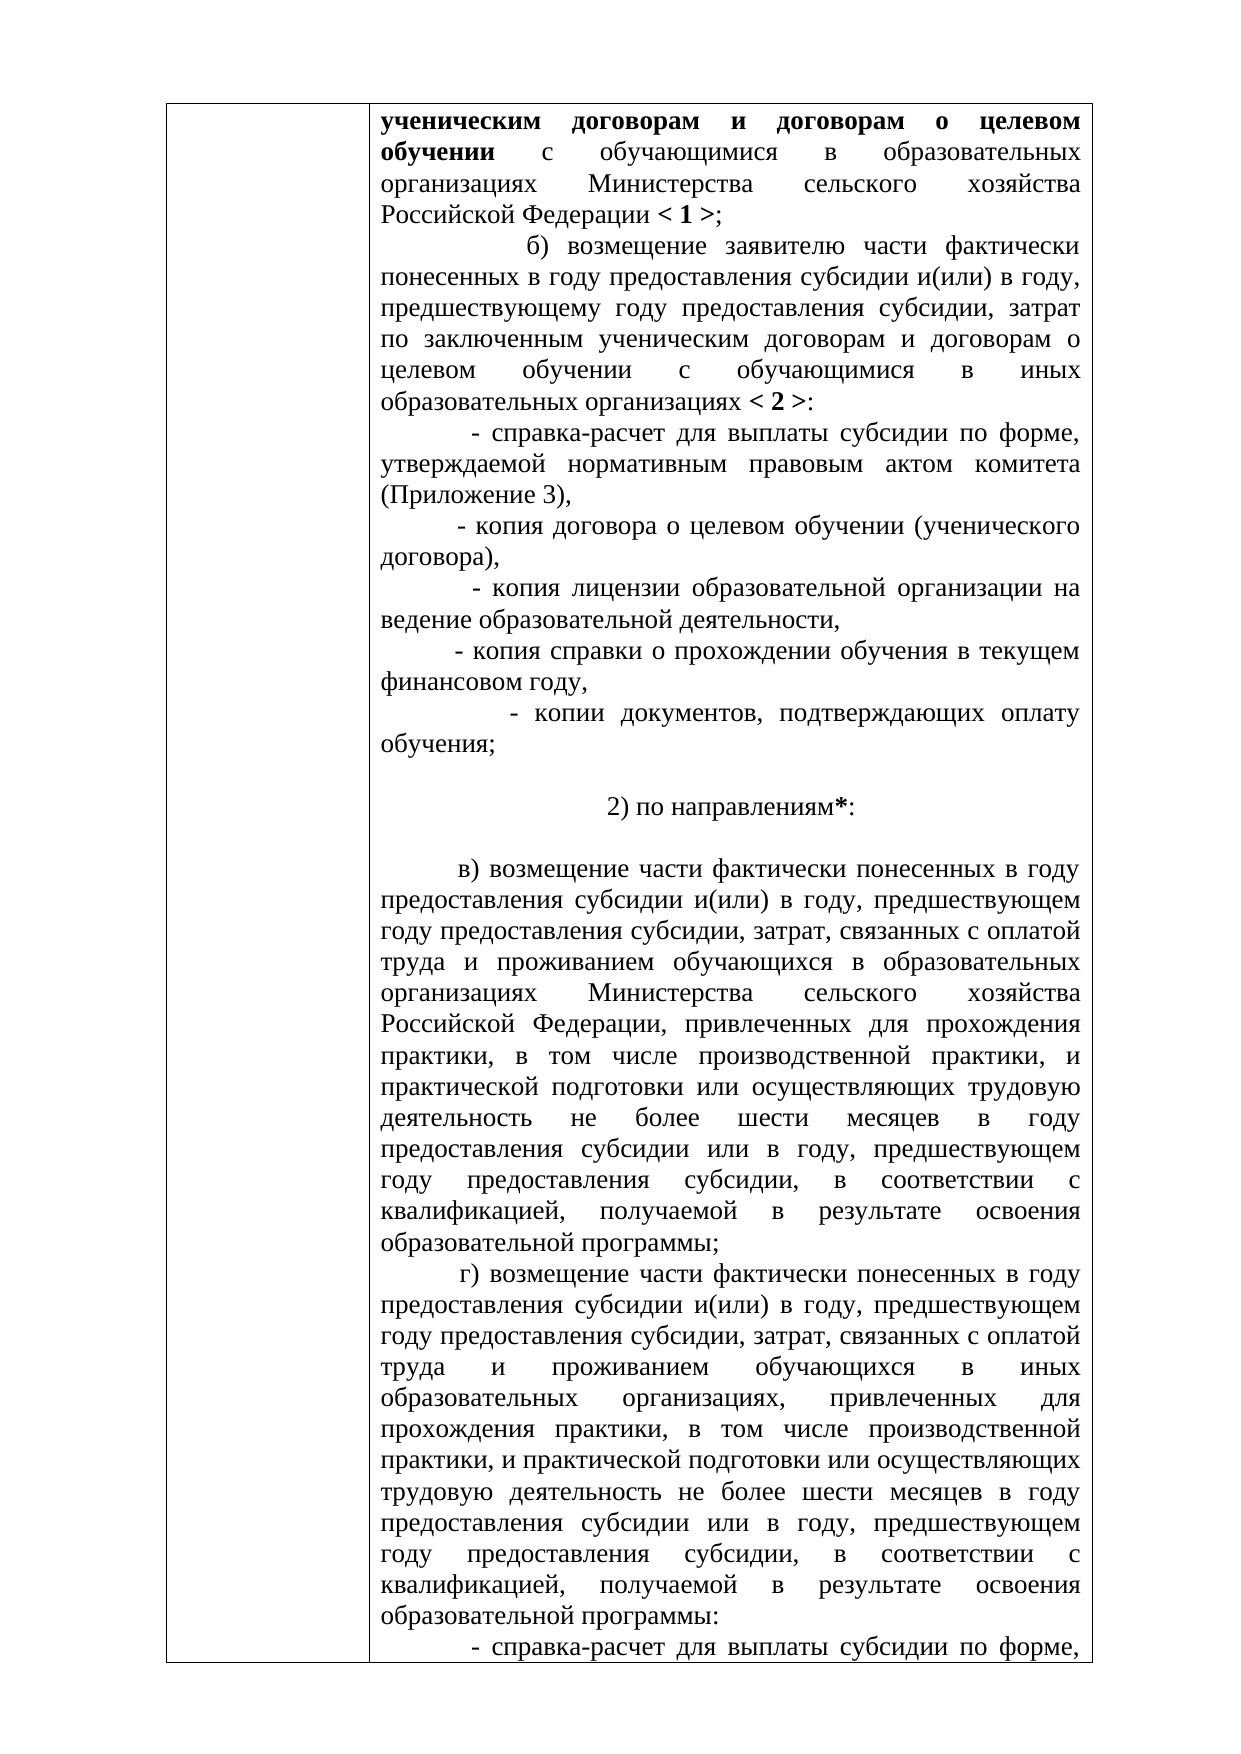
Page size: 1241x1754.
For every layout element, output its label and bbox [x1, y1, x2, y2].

table_cell [370, 104, 1092, 1662]
table_cell [167, 104, 369, 1662]
